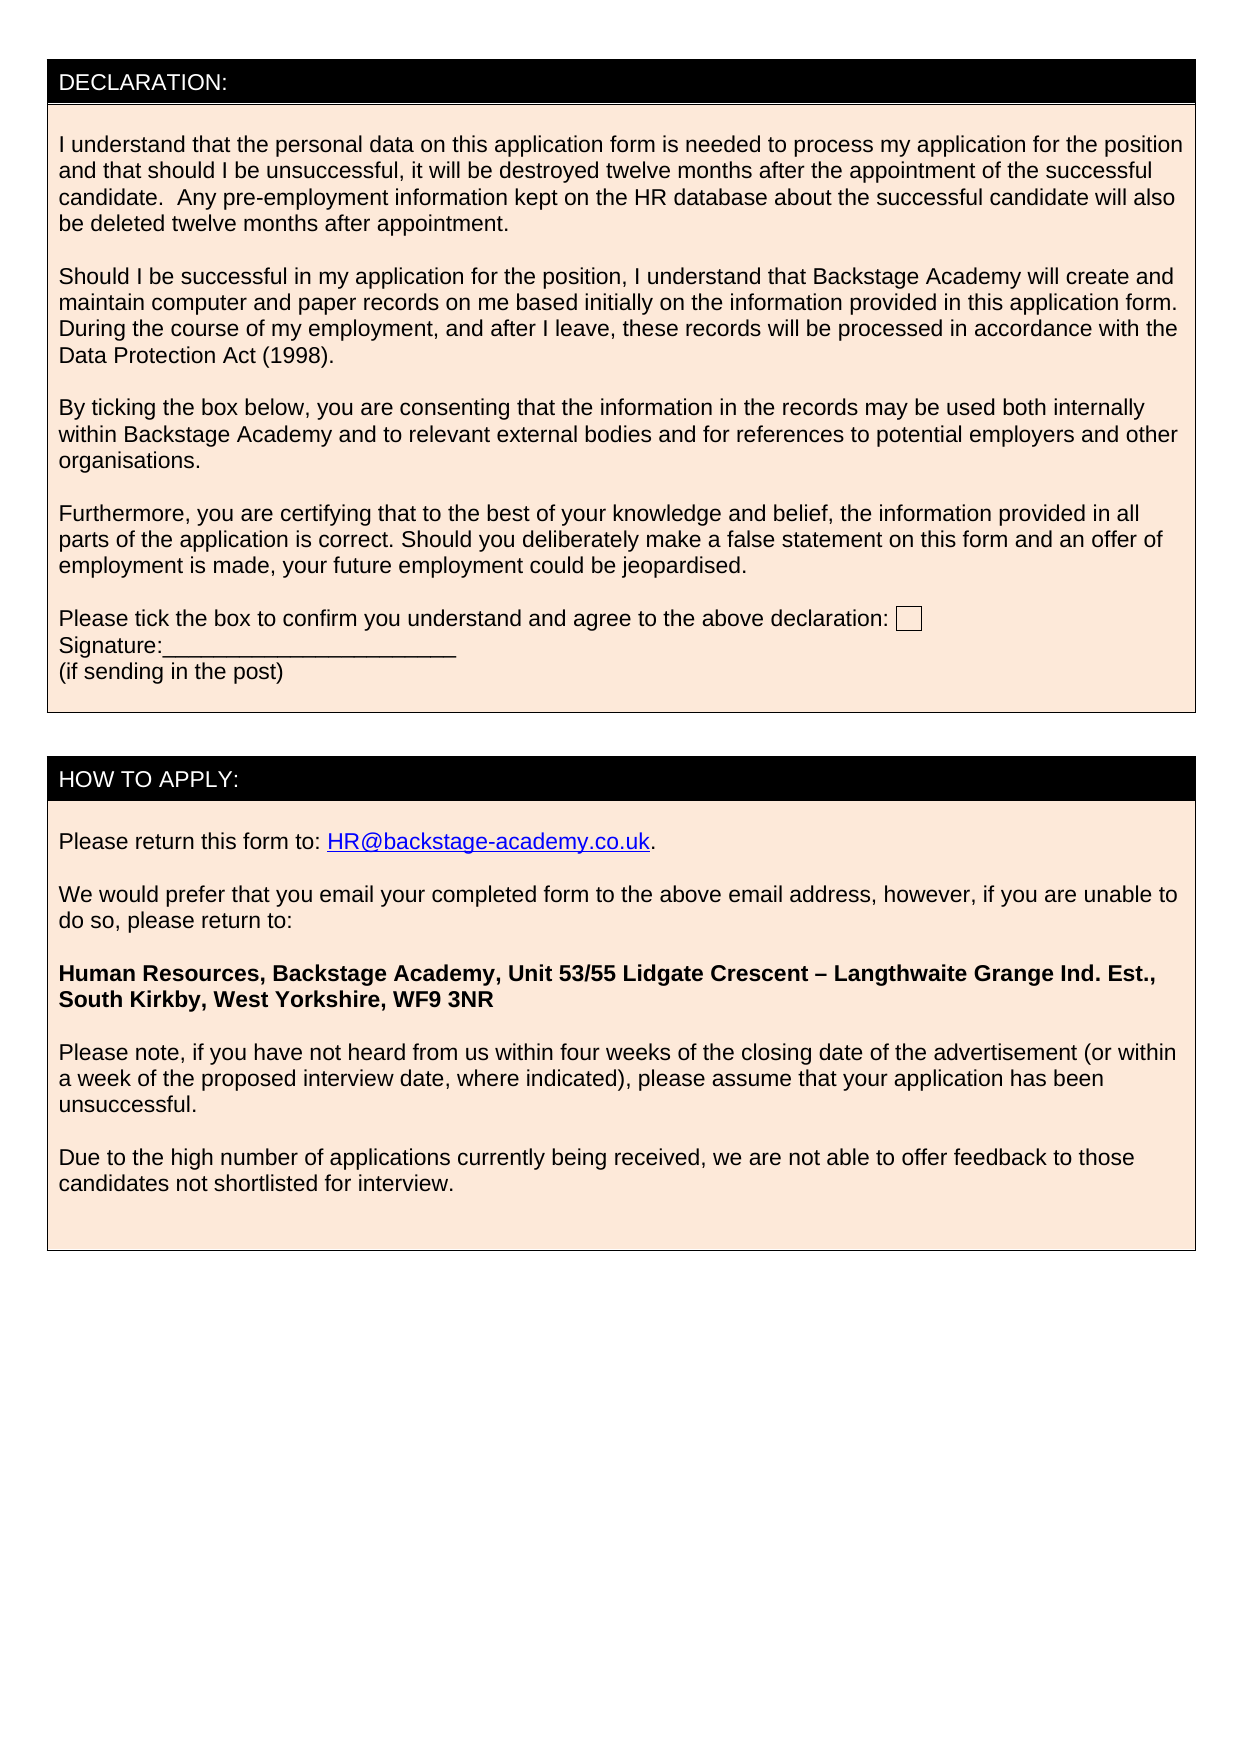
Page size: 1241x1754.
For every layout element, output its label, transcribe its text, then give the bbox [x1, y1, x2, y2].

table_cell Please return this form to: HR@backstage-academy.co.uk. We would prefer that you email your completed form to the above email address, however, if you are unable to do so, please return to: Human Resources, Backstage Academy, Unit 53/55 Lidgate Crescent – Langthwaite Grange Ind. Est., South Kirkby, West Yorkshire, WF9 3NR Please note, if you have not heard from us within four weeks of the closing date of the advertisement (or within a week of the proposed interview date, where indicated), please assume that your application has been unsuccessful. Due to the high number of applications currently being received, we are not able to offer feedback to those candidates not shortlisted for interview. [48, 801, 1195, 1249]
table_cell I understand that the personal data on this application form is needed to process my application for the position and that should I be unsuccessful, it will be destroyed twelve months after the appointment of the successful candidate. Any pre-employment information kept on the HR database about the successful candidate will also be deleted twelve months after appointment. Should I be successful in my application for the position, I understand that Backstage Academy will create and maintain computer and paper records on me based initially on the information provided in this application form. During the course of my employment, and after I leave, these records will be processed in accordance with the Data Protection Act (1998). By ticking the box below, you are consenting that the information in the records may be used both internally within Backstage Academy and to relevant external bodies and for references to potential employers and other organisations. Furthermore, you are certifying that to the best of your knowledge and belief, the information provided in all parts of the application is correct. Should you deliberately make a false statement on this form and an offer of employment is made, your future employment could be jeopardised. Please tick the box to confirm you understand and agree to the above declaration: Signature:_______________________ (if sending in the post) [48, 105, 1195, 712]
table_header DECLARATION: [48, 60, 1195, 103]
table_header HOW TO APPLY: [48, 757, 1195, 800]
